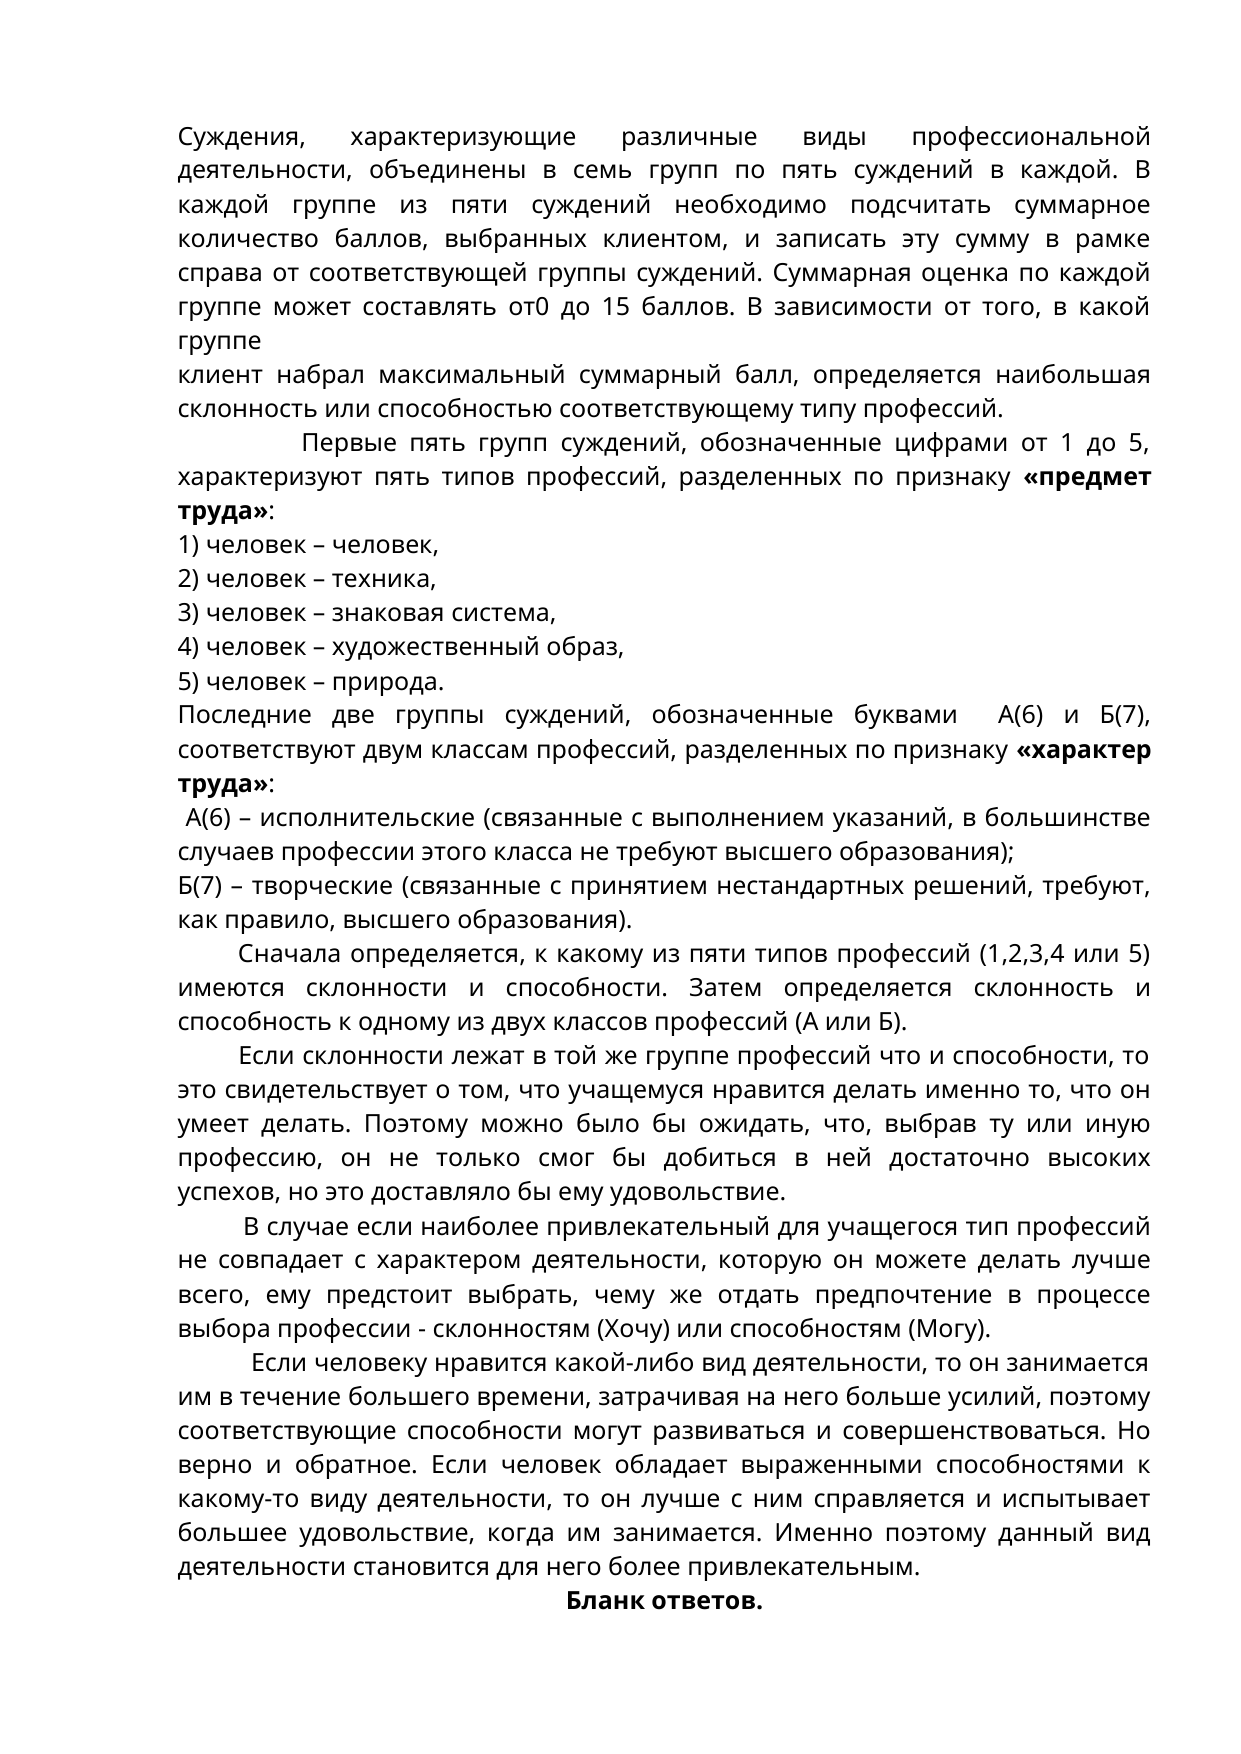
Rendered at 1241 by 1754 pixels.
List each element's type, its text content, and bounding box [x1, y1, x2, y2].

text Если склонности лежат в той же группе профессий что и способности, то это свидетельствует о том, что учащемуся нравится делать именно то, что он умеет делать. Поэтому можно было бы ожидать, что, выбрав ту или иную профессию, он не только смог бы добиться в ней достаточно высоких успехов, но это доставляло бы ему удовольствие. [177, 1038, 1152, 1208]
text Первые пять групп суждений, обозначенные цифрами от 1 до 5, характеризуют пять типов профессий, разделенных по признаку «предмет труда»: [177, 425, 1152, 527]
text 3) человек – знаковая система, [177, 595, 1152, 629]
text Сначала определяется, к какому из пяти типов профессий (1,2,3,4 или 5) имеются склонности и способности. Затем определяется склонность и способность к одному из двух классов профессий (А или Б). [177, 936, 1152, 1038]
text Последние две группы суждений, обозначенные буквами А(6) и Б(7), соответствуют двум классам профессий, разделенных по признаку «характер труда»: [177, 697, 1152, 799]
text 4) человек – художественный образ, [177, 629, 1152, 663]
text Если человеку нравится какой-либо вид деятельности, то он занимается им в течение большего времени, затрачивая на него больше усилий, поэтому соответствующие способности могут развиваться и совершенствоваться. Но верно и обратное. Если человек обладает выраженными способностями к какому-то виду деятельности, то он лучше с ним справляется и испытывает большее удовольствие, когда им занимается. Именно поэтому данный вид деятельности становится для него более привлекательным. [177, 1344, 1152, 1583]
text А(6) – исполнительские (связанные с выполнением указаний, в большинстве случаев профессии этого класса не требуют высшего образования); [177, 799, 1152, 867]
text Б(7) – творческие (связанные с принятием нестандартных решений, требуют, как правило, высшего образования). [177, 867, 1152, 936]
text 5) человек – природа. [177, 663, 1152, 697]
text 2) человек – техника, [177, 561, 1152, 595]
text Суждения, характеризующие различные виды профессиональной деятельности, объединены в семь групп по пять суждений в каждой. В каждой группе из пяти суждений необходимо подсчитать суммарное количество баллов, выбранных клиентом, и записать эту сумму в рамке справа от соответствующей группы суждений. Суммарная оценка по каждой группе может составлять от0 до 15 баллов. В зависимости от того, в какой группе клиент набрал максимальный суммарный балл, определяется наибольшая склонность или способностью соответствующему типу профессий. [177, 118, 1152, 425]
text Бланк ответов. [177, 1583, 1152, 1617]
text 1) человек – человек, [177, 527, 1152, 561]
text В случае если наиболее привлекательный для учащегося тип профессий не совпадает с характером деятельности, которую он можете делать лучше всего, ему предстоит выбрать, чему же отдать предпочтение в процессе выбора профессии - склонностям (Хочу) или способностям (Могу). [177, 1208, 1152, 1344]
